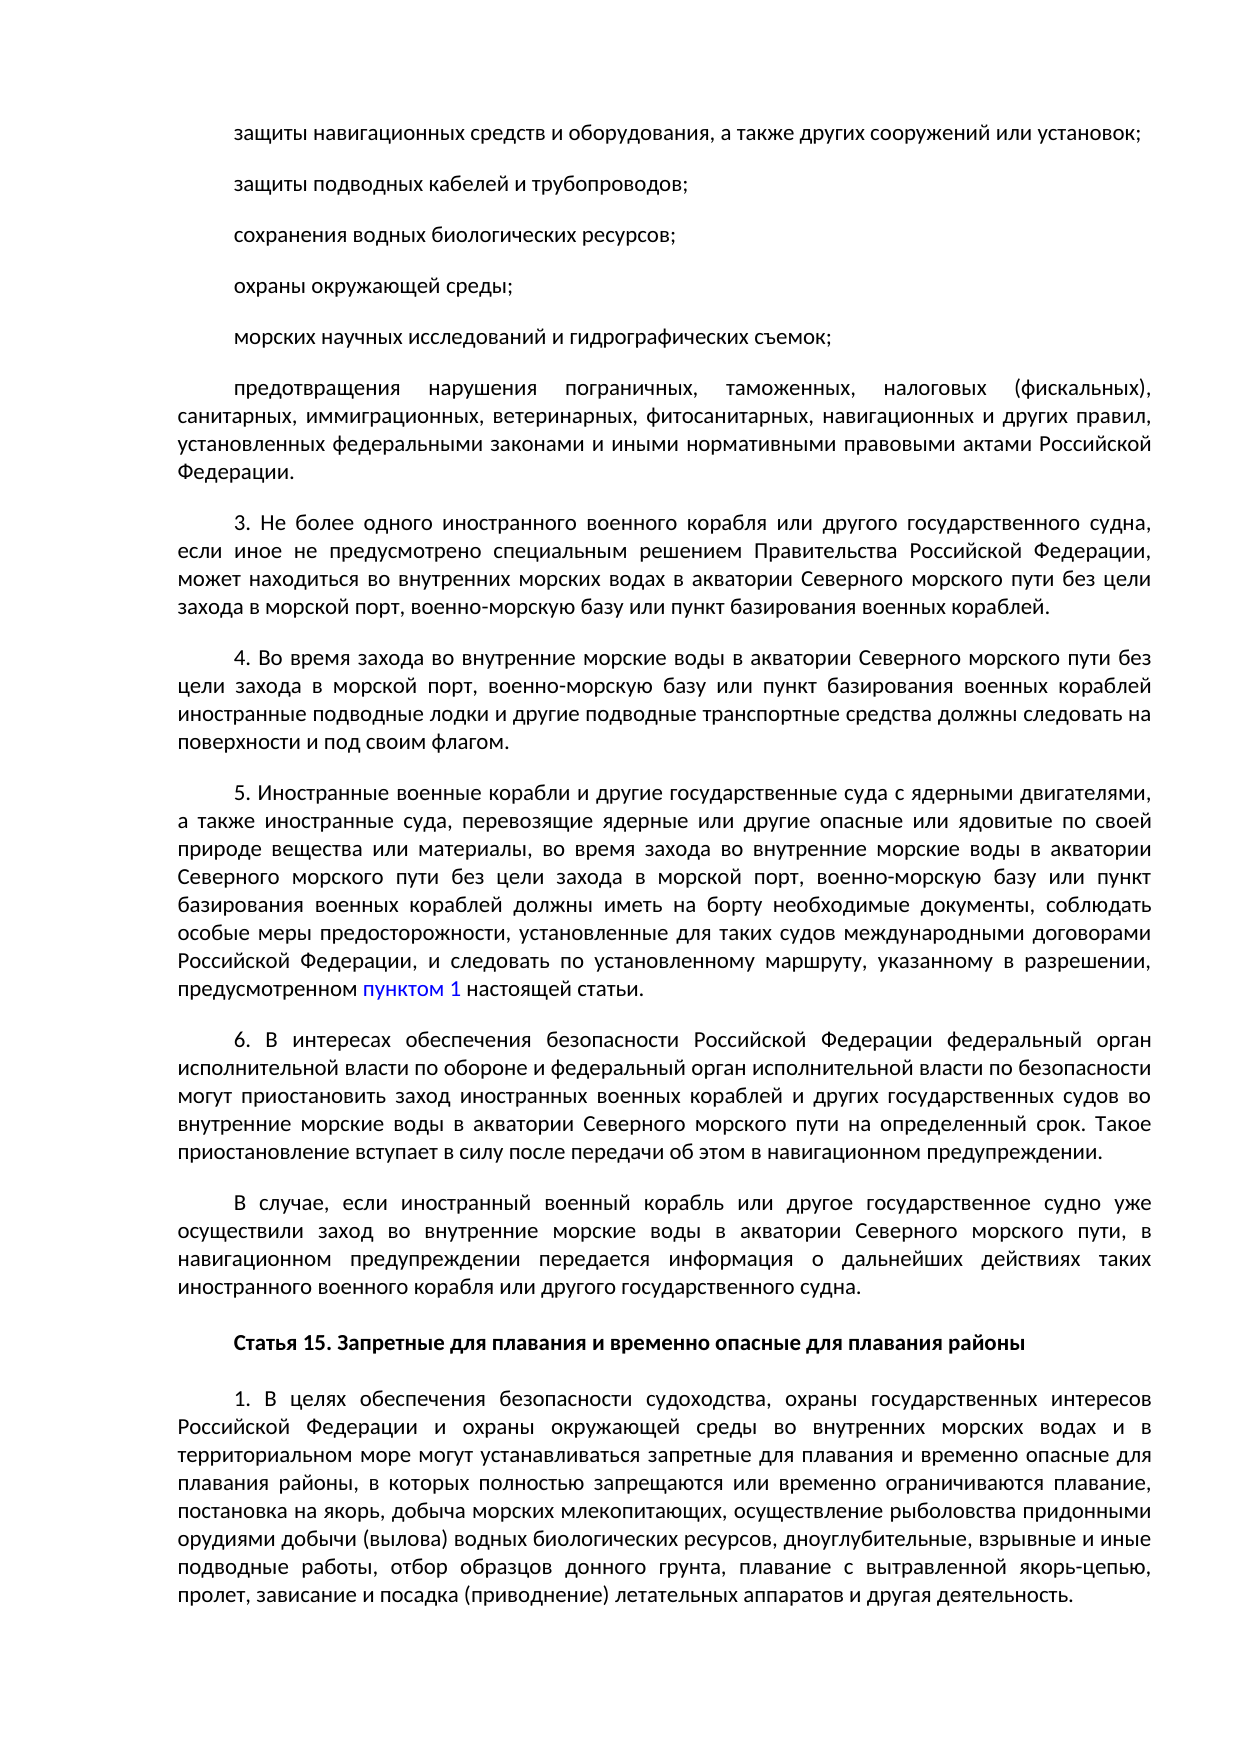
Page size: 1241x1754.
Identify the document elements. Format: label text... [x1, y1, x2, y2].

text 3. Не более одного иностранного военного корабля или другого государственного судна, если иное не предусмотрено специальным решением Правительства Российской Федерации, может находиться во внутренних морских водах в акватории Северного морского пути без цели захода в морской порт, военно-морскую базу или пункт базирования военных кораблей. [177, 508, 1152, 620]
text 4. Во время захода во внутренние морские воды в акватории Северного морского пути без цели захода в морской порт, военно-морскую базу или пункт базирования военных кораблей иностранные подводные лодки и другие подводные транспортные средства должны следовать на поверхности и под своим флагом. [177, 643, 1152, 755]
text 6. В интересах обеспечения безопасности Российской Федерации федеральный орган исполнительной власти по обороне и федеральный орган исполнительной власти по безопасности могут приостановить заход иностранных военных кораблей и других государственных судов во внутренние морские воды в акватории Северного морского пути на определенный срок. Такое приостановление вступает в силу после передачи об этом в навигационном предупреждении. [177, 1025, 1152, 1165]
text защиты навигационных средств и оборудования, а также других сооружений или установок; [177, 118, 1152, 146]
text защиты подводных кабелей и трубопроводов; [177, 169, 1152, 197]
text 5. Иностранные военные корабли и другие государственные суда с ядерными двигателями, а также иностранные суда, перевозящие ядерные или другие опасные или ядовитые по своей природе вещества или материалы, во время захода во внутренние морские воды в акватории Северного морского пути без цели захода в морской порт, военно-морскую базу или пункт базирования военных кораблей должны иметь на борту необходимые документы, соблюдать особые меры предосторожности, установленные для таких судов международными договорами Российской Федерации, и следовать по установленному маршруту, указанному в разрешении, предусмотренном пунктом 1 настоящей статьи. [177, 778, 1152, 1002]
text охраны окружающей среды; [177, 271, 1152, 299]
text морских научных исследований и гидрографических съемок; [177, 322, 1152, 350]
title Статья 15. Запретные для плавания и временно опасные для плавания районы [177, 1328, 1152, 1356]
text предотвращения нарушения пограничных, таможенных, налоговых (фискальных), санитарных, иммиграционных, ветеринарных, фитосанитарных, навигационных и других правил, установленных федеральными законами и иными нормативными правовыми актами Российской Федерации. [177, 373, 1152, 485]
text В случае, если иностранный военный корабль или другое государственное судно уже осуществили заход во внутренние морские воды в акватории Северного морского пути, в навигационном предупреждении передается информация о дальнейших действиях таких иностранного военного корабля или другого государственного судна. [177, 1188, 1152, 1300]
text сохранения водных биологических ресурсов; [177, 220, 1152, 248]
text 1. В целях обеспечения безопасности судоходства, охраны государственных интересов Российской Федерации и охраны окружающей среды во внутренних морских водах и в территориальном море могут устанавливаться запретные для плавания и временно опасные для плавания районы, в которых полностью запрещаются или временно ограничиваются плавание, постановка на якорь, добыча морских млекопитающих, осуществление рыболовства придонными орудиями добычи (вылова) водных биологических ресурсов, дноуглубительные, взрывные и иные подводные работы, отбор образцов донного грунта, плавание с вытравленной якорь-цепью, пролет, зависание и посадка (приводнение) летательных аппаратов и другая деятельность. [177, 1384, 1152, 1608]
